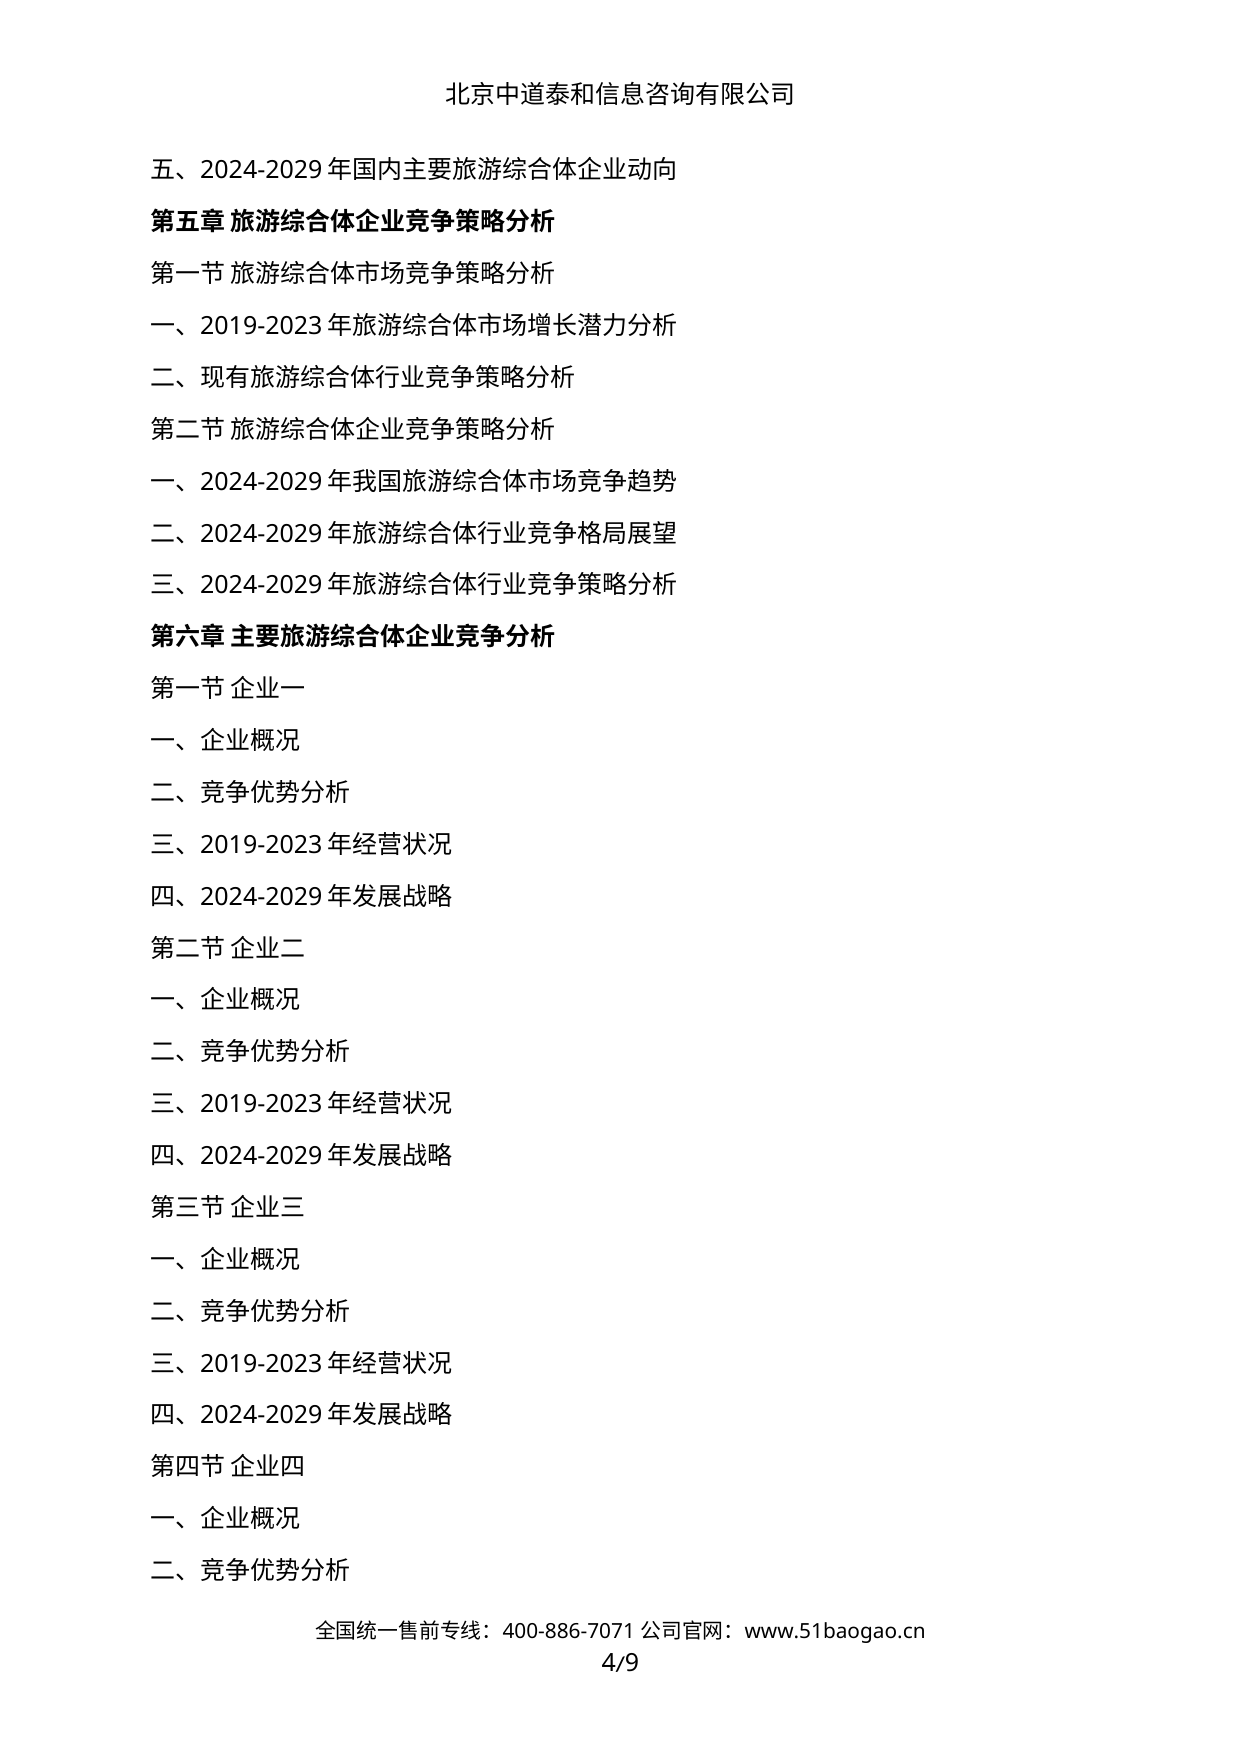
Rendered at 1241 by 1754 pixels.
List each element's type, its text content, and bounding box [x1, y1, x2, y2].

text 三、2024-2029年旅游综合体行业竞争策略分析 [150, 565, 1090, 601]
text 第五章 旅游综合体企业竞争策略分析 [150, 202, 1090, 238]
text 一、企业概况 [150, 1499, 1090, 1535]
text 第一节 企业一 [150, 669, 1090, 705]
text 第六章 主要旅游综合体企业竞争分析 [150, 617, 1090, 653]
text 一、企业概况 [150, 1239, 1090, 1276]
text 四、2024-2029年发展战略 [150, 1136, 1090, 1172]
text 二、竞争优势分析 [150, 772, 1090, 809]
text 四、2024-2029年发展战略 [150, 876, 1090, 912]
text 三、2019-2023年经营状况 [150, 1343, 1090, 1379]
text 二、2024-2029年旅游综合体行业竞争格局展望 [150, 513, 1090, 549]
text 第四节 企业四 [150, 1447, 1090, 1483]
text 三、2019-2023年经营状况 [150, 1084, 1090, 1120]
text 第一节 旅游综合体市场竞争策略分析 [150, 254, 1090, 290]
text 二、现有旅游综合体行业竞争策略分析 [150, 357, 1090, 394]
text 二、竞争优势分析 [150, 1291, 1090, 1327]
text 四、2024-2029年发展战略 [150, 1395, 1090, 1431]
text 一、2019-2023年旅游综合体市场增长潜力分析 [150, 306, 1090, 342]
text 二、竞争优势分析 [150, 1032, 1090, 1068]
text 第三节 企业三 [150, 1187, 1090, 1224]
text 一、企业概况 [150, 980, 1090, 1016]
text 五、2024-2029年国内主要旅游综合体企业动向 [150, 150, 1090, 186]
text 二、竞争优势分析 [150, 1551, 1090, 1587]
text 三、2019-2023年经营状况 [150, 824, 1090, 861]
text 第二节 企业二 [150, 928, 1090, 964]
text 一、2024-2029年我国旅游综合体市场竞争趋势 [150, 461, 1090, 497]
text 第二节 旅游综合体企业竞争策略分析 [150, 409, 1090, 446]
text 一、企业概况 [150, 721, 1090, 757]
